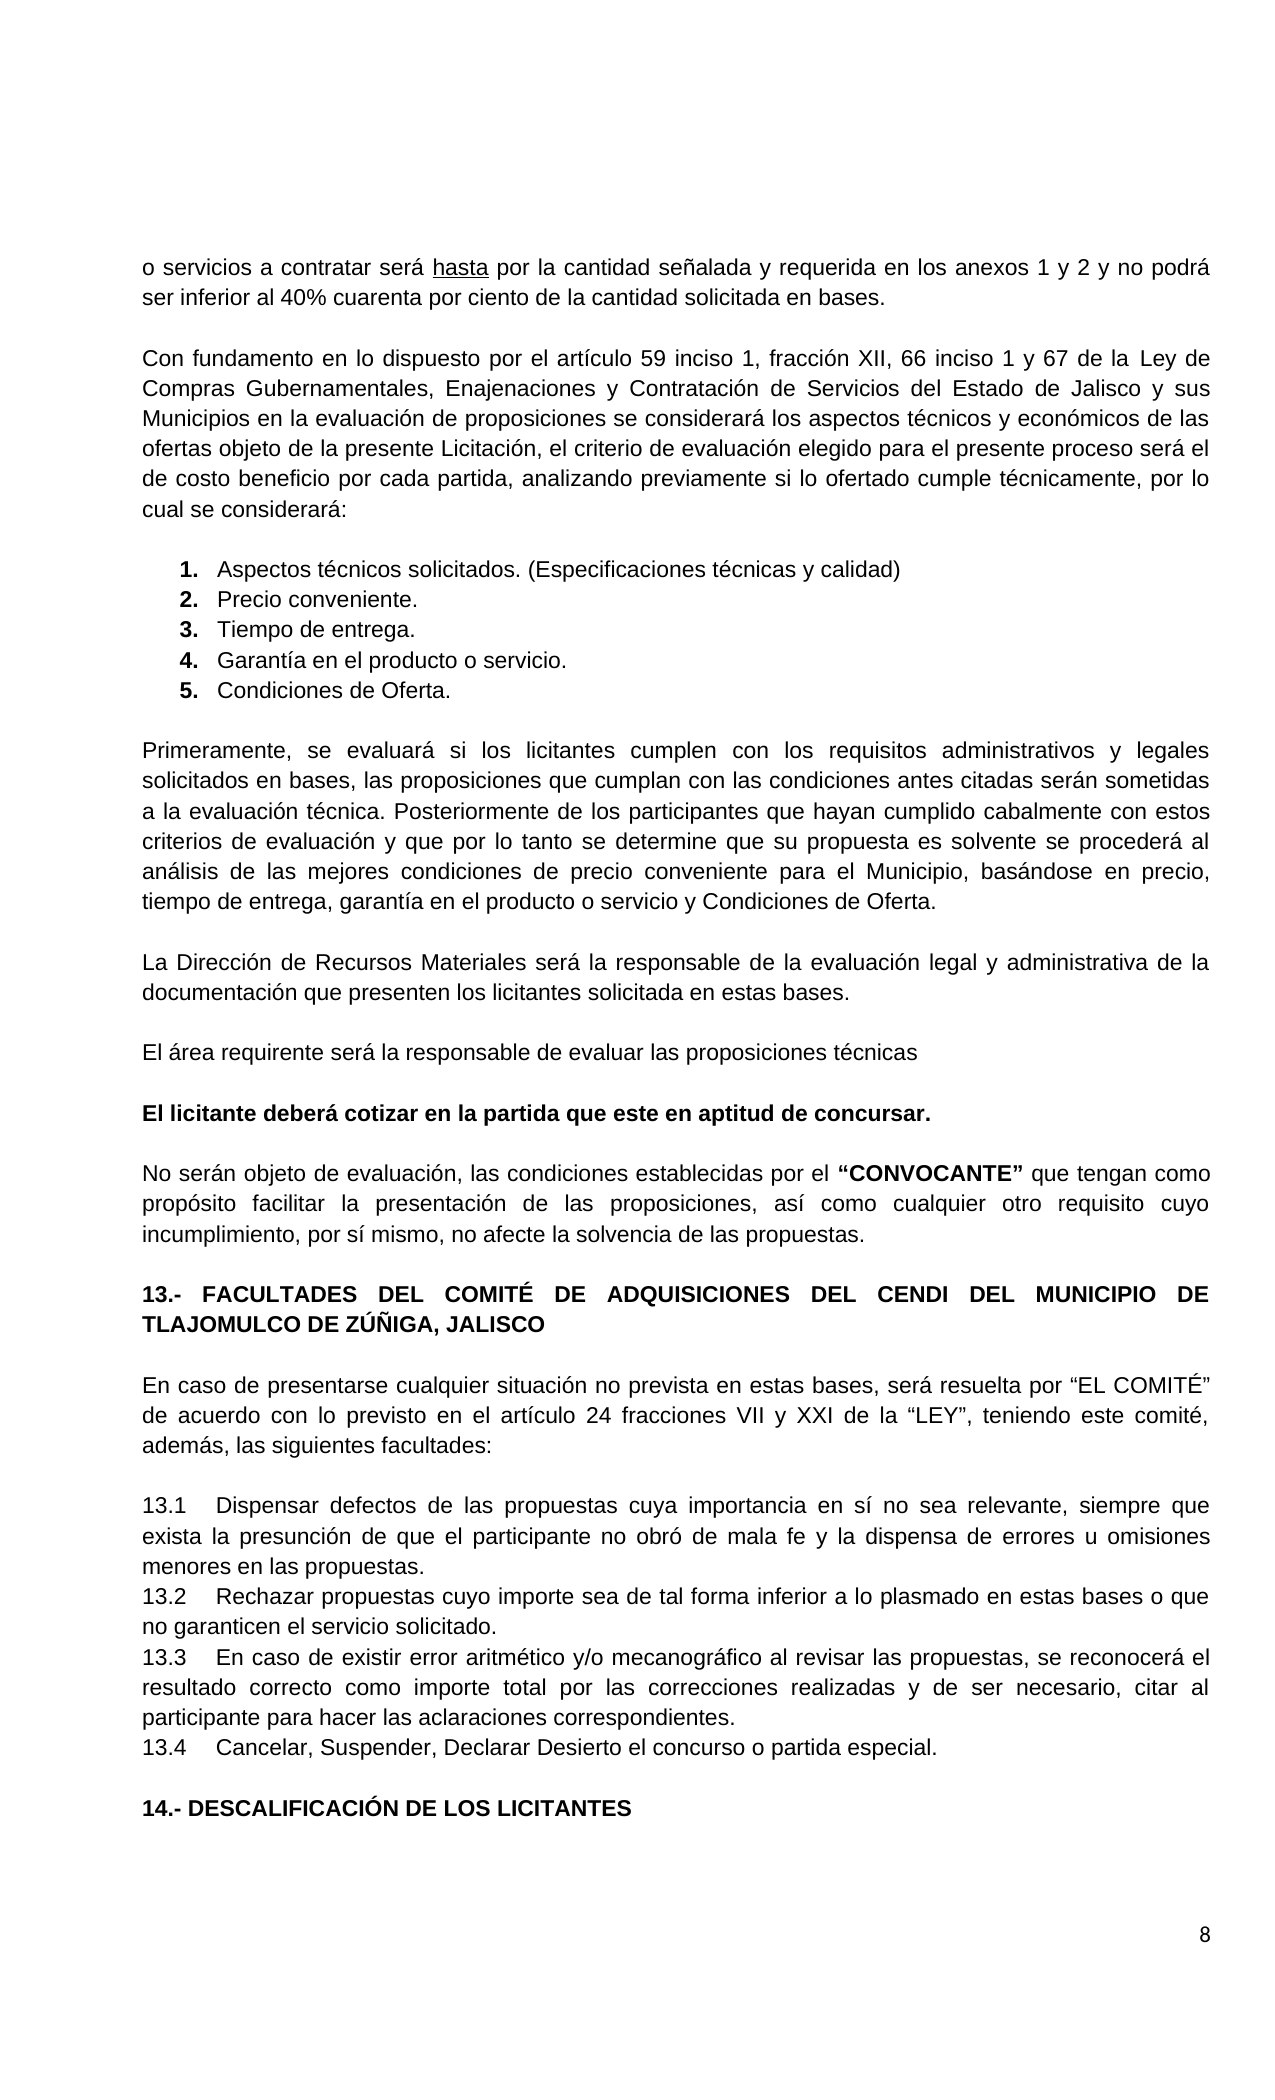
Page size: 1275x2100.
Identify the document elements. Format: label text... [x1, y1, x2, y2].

text La Dirección de Recursos Materiales será la responsable de la evaluación legal y administrativa de la documentación que presenten los licitantes solicitada en estas bases. [142, 949, 1211, 1005]
list Garantía en el producto o servicio. [179, 647, 1211, 673]
list Tiempo de entrega. [179, 616, 1211, 643]
text 13.2 Rechazar propuestas cuyo importe sea de tal forma inferior a lo plasmado en estas bases o que no garanticen el servicio solicitado. [142, 1583, 1211, 1640]
text 13.3 En caso de existir error aritmético y/o mecanográfico al revisar las propuestas, se reconocerá el resultado correcto como importe total por las correcciones realizadas y de ser necesario, citar al participante para hacer las aclaraciones correspondientes. [142, 1643, 1211, 1730]
text El licitante deberá cotizar en la partida que este en aptitud de concursar. [142, 1100, 1211, 1126]
text 13.- FACULTADES DEL COMITÉ DE ADQUISICIONES DEL CENDI DEL MUNICIPIO DE TLAJOMULCO DE ZÚÑIGA, JALISCO [142, 1281, 1211, 1338]
text No serán objeto de evaluación, las condiciones establecidas por el “CONVOCANTE” que tengan como propósito facilitar la presentación de las proposiciones, así como cualquier otro requisito cuyo incumplimiento, por sí mismo, no afecte la solvencia de las propuestas. [142, 1160, 1211, 1247]
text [142, 254, 1211, 311]
list Condiciones de Oferta. [179, 677, 1211, 703]
text Primeramente, se evaluará si los licitantes cumplen con los requisitos administrativos y legales solicitados en bases, las proposiciones que cumplan con las condiciones antes citadas serán sometidas a la evaluación técnica. Posteriormente de los participantes que hayan cumplido cabalmente con estos criterios de evaluación y que por lo tanto se determine que su propuesta es solvente se procederá al análisis de las mejores condiciones de precio conveniente para el Municipio, basándose en precio, tiempo de entrega, garantía en el producto o servicio y Condiciones de Oferta. [142, 737, 1211, 915]
text 13.1 Dispensar defectos de las propuestas cuya importancia en sí no sea relevante, siempre que exista la presunción de que el participante no obró de mala fe y la dispensa de errores u omisiones menores en las propuestas. [142, 1492, 1211, 1579]
text 13.4 Cancelar, Suspender, Declarar Desierto el concurso o partida especial. [142, 1734, 1211, 1761]
text Con fundamento en lo dispuesto por el artículo 59 inciso 1, fracción XII, 66 inciso 1 y 67 de la Ley de Compras Gubernamentales, Enajenaciones y Contratación de Servicios del Estado de Jalisco y sus Municipios en la evaluación de proposiciones se considerará los aspectos técnicos y económicos de las ofertas objeto de la presente Licitación, el criterio de evaluación elegido para el presente proceso será el de costo beneficio por cada partida, analizando previamente si lo ofertado cumple técnicamente, por lo cual se considerará: [142, 344, 1211, 522]
text En caso de presentarse cualquier situación no prevista en estas bases, será resuelta por “EL COMITÉ” de acuerdo con lo previsto en el artículo 24 fracciones VII y XXI de la “LEY”, teniendo este comité, además, las siguientes facultades: [142, 1372, 1211, 1458]
text 14.- DESCALIFICACIÓN DE LOS LICITANTES [142, 1794, 1211, 1821]
text El área requirente será la responsable de evaluar las proposiciones técnicas [142, 1039, 1211, 1066]
list Precio conveniente. [179, 586, 1211, 613]
list Aspectos técnicos solicitados. (Especificaciones técnicas y calidad) [179, 556, 1211, 582]
